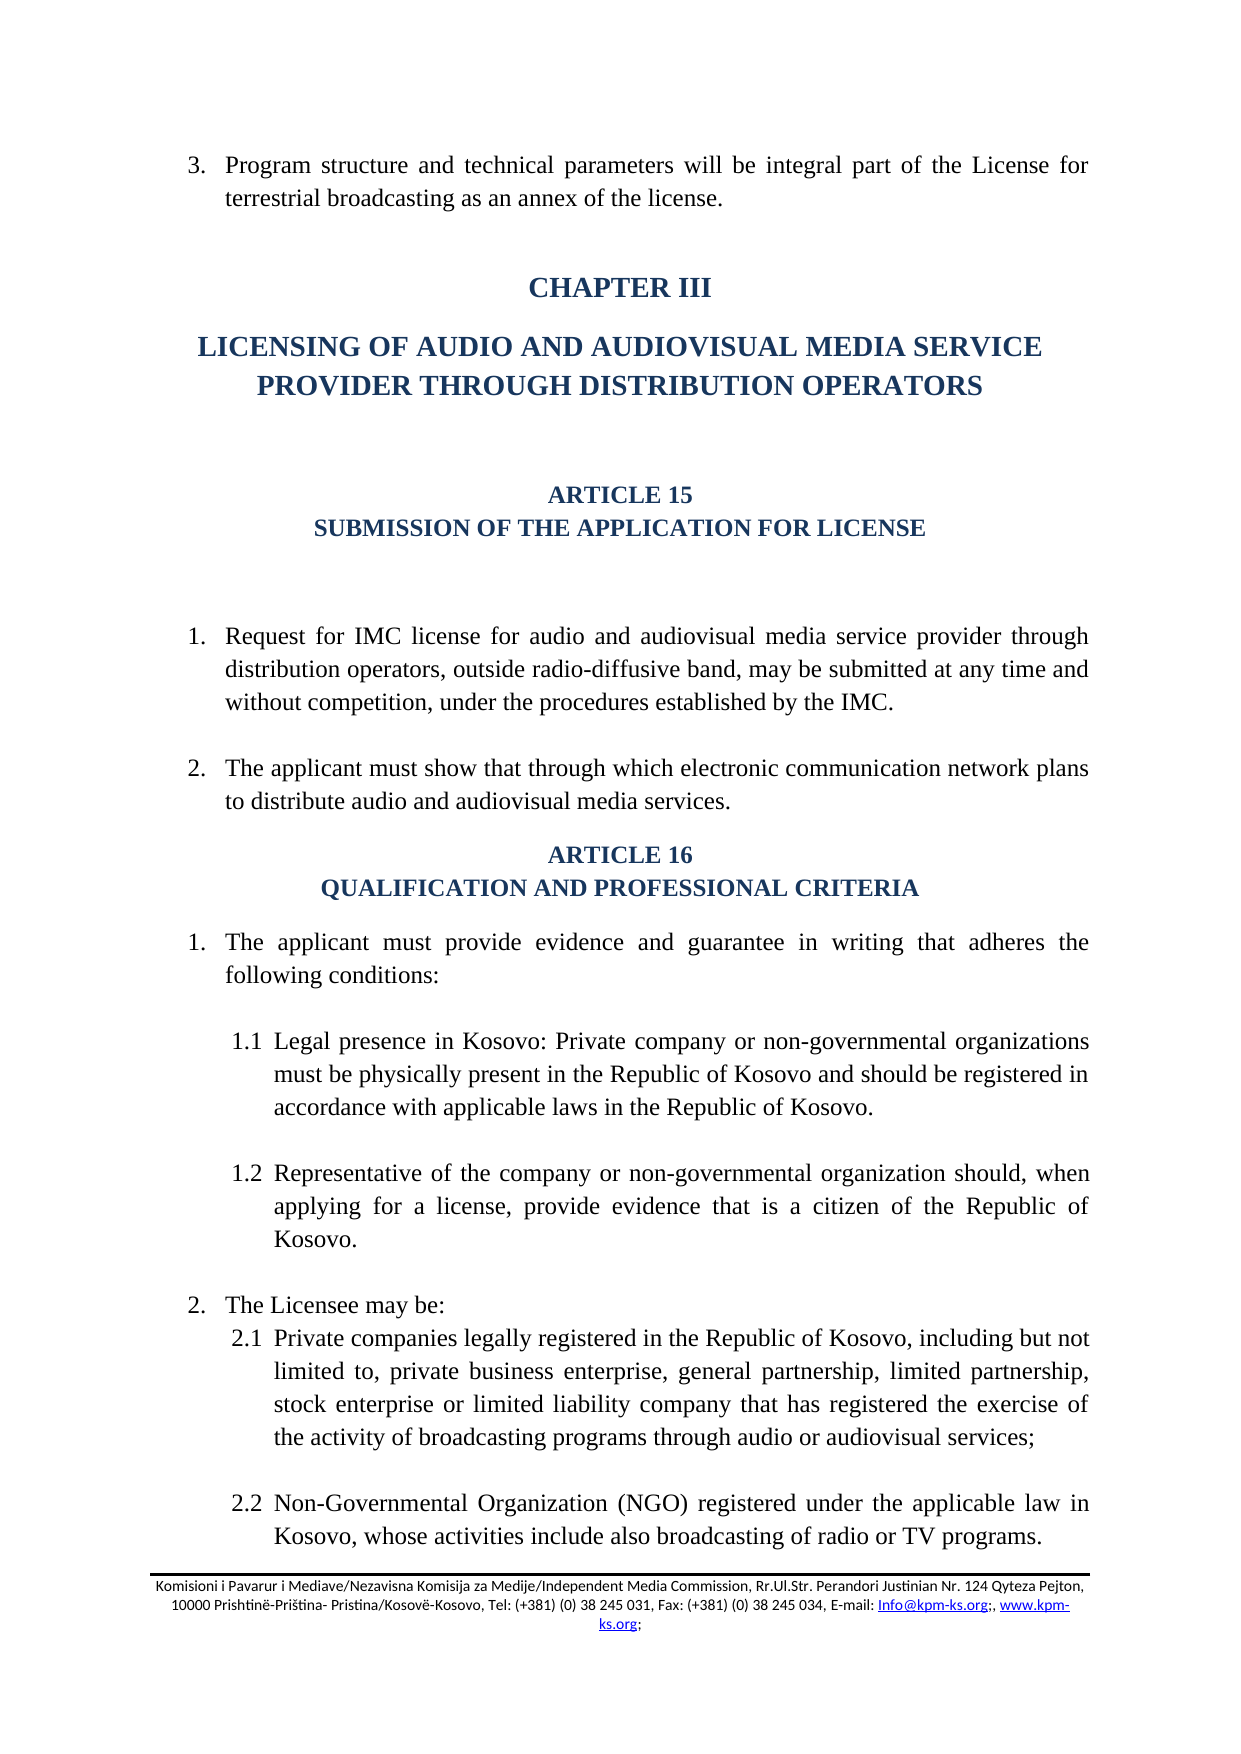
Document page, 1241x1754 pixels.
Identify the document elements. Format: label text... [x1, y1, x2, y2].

text ARTICLE 15 SUBMISSION OF THE APPLICATION FOR LICENSE [150, 480, 1090, 542]
text ARTICLE 16 QUALIFICATION AND PROFESSIONAL CRITERIA [150, 840, 1090, 902]
list Private companies legally registered in the Republic of Kosovo, including but not limited to, private business enterprise, general partnership, limited partnership, stock enterprise or limited liability company that has registered the exercise of the activity of broadcasting programs through audio or audiovisual services; [231, 1323, 1090, 1451]
list The Licensee may be: [187, 1290, 1090, 1319]
list The applicant must show that through which electronic communication network plans to distribute audio and audiovisual media services. [187, 753, 1090, 815]
list Legal presence in Kosovo: Private company or non-governmental organizations must be physically present in the Republic of Kosovo and should be registered in accordance with applicable laws in the Republic of Kosovo. [231, 1026, 1090, 1121]
text LICENSING OF AUDIO AND AUDIOVISUAL MEDIA SERVICE PROVIDER THROUGH DISTRIBUTION OPERATORS [150, 329, 1090, 401]
list The applicant must provide evidence and guarantee in writing that adheres the following conditions: [187, 927, 1090, 988]
list Request for IMC license for audio and audiovisual media service provider through distribution operators, outside radio-diffusive band, may be submitted at any time and without competition, under the procedures established by the IMC. [187, 621, 1090, 716]
text CHAPTER III [150, 270, 1090, 303]
list Program structure and technical parameters will be integral part of the License for terrestrial broadcasting as an annex of the license. [187, 150, 1090, 212]
list Non-Governmental Organization (NGO) registered under the applicable law in Kosovo, whose activities include also broadcasting of radio or TV programs. [231, 1488, 1090, 1550]
list Representative of the company or non-governmental organization should, when applying for a license, provide evidence that is a citizen of the Republic of Kosovo. [231, 1158, 1090, 1253]
